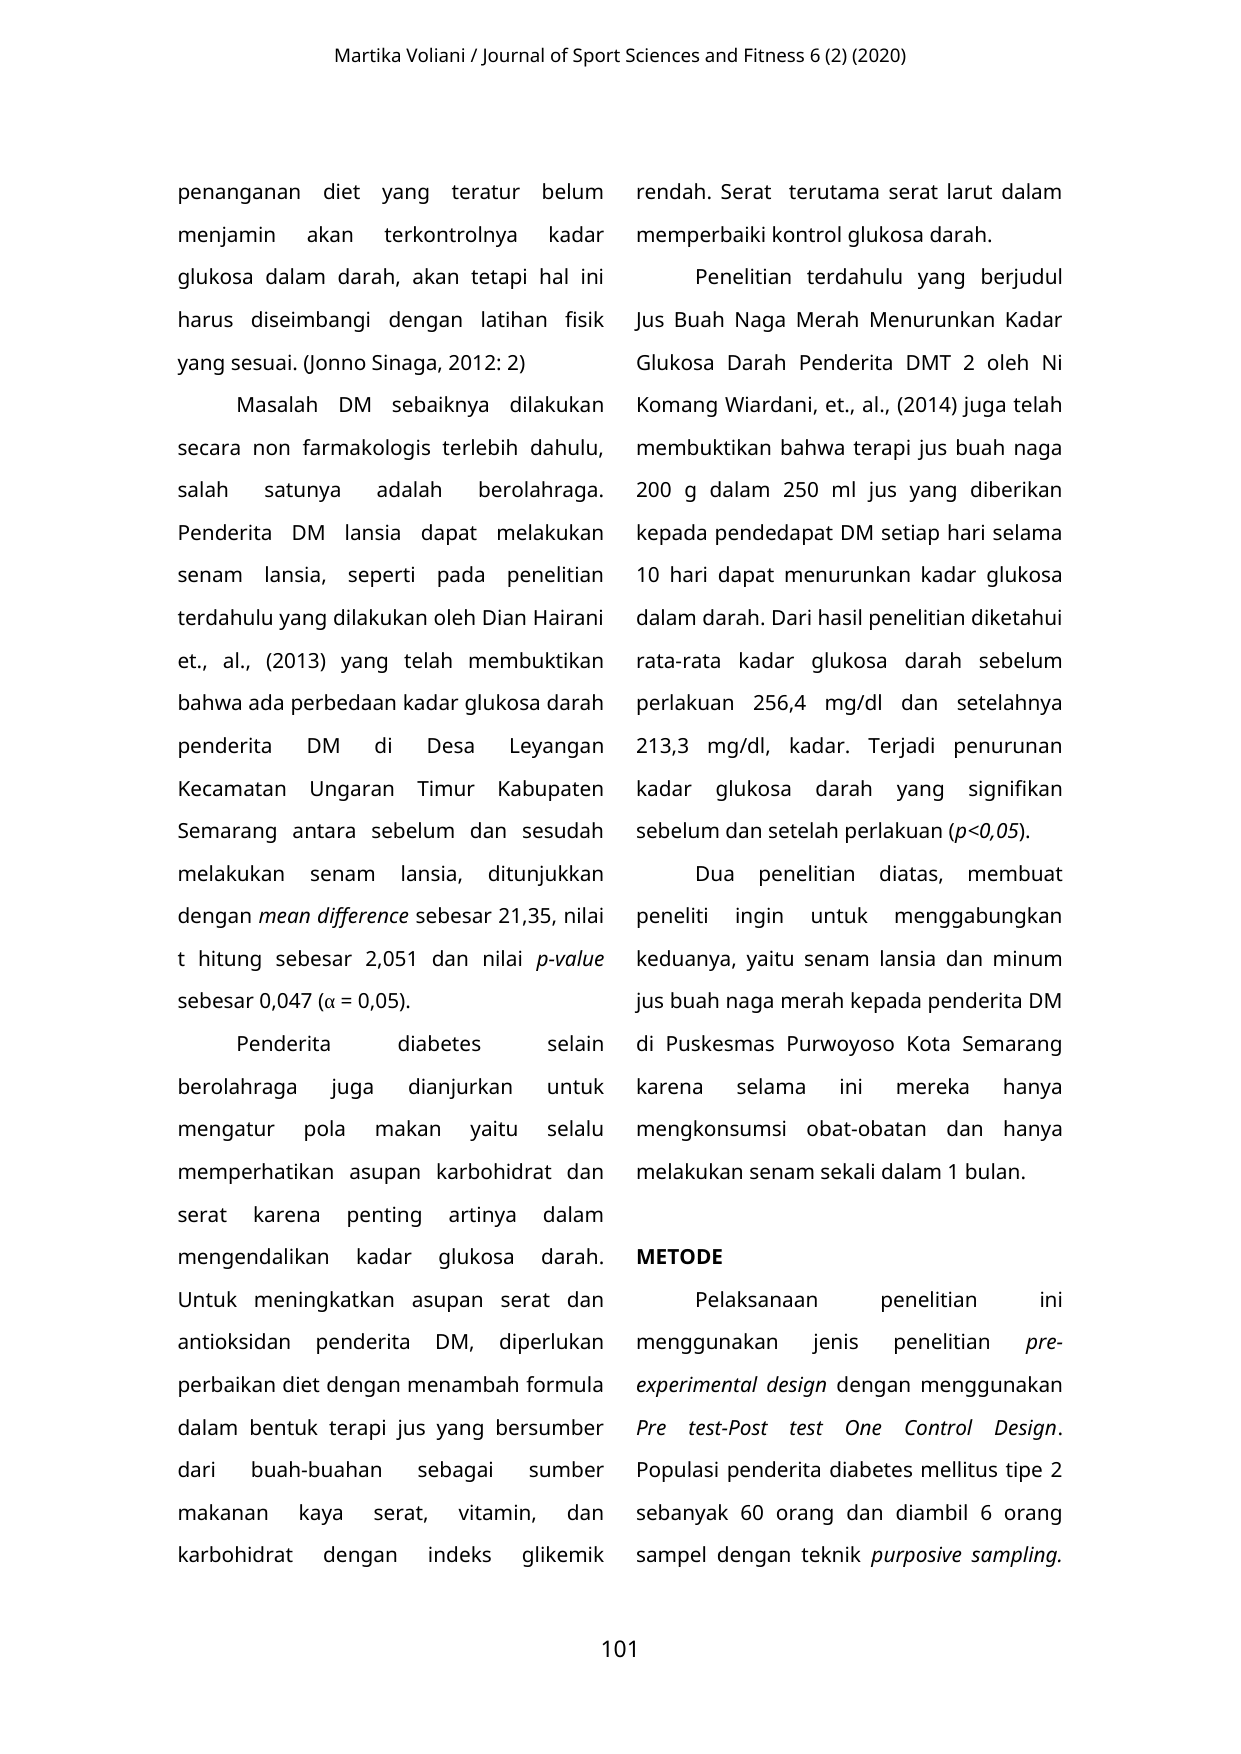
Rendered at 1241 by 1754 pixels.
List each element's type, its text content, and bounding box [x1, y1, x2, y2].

text Masalah DM sebaiknya dilakukan secara non farmakologis terlebih dahulu, salah satunya adalah berolahraga. Penderita DM lansia dapat melakukan senam lansia, seperti pada penelitian terdahulu yang dilakukan oleh Dian Hairani et., al., (2013) yang telah membuktikan bahwa ada perbedaan kadar glukosa darah penderita DM di Desa Leyangan Kecamatan Ungaran Timur Kabupaten Semarang antara sebelum dan sesudah melakukan senam lansia, ditunjukkan dengan mean difference sebesar 21,35, nilai t hitung sebesar 2,051 dan nilai p-value sebesar 0,047 (α = 0,05). [177, 390, 604, 1015]
text METODE [636, 1242, 1063, 1271]
text Penelitian terdahulu yang berjudul Jus Buah Naga Merah Menurunkan Kadar Glukosa Darah Penderita DMT 2 oleh Ni Komang Wiardani, et., al., (2014) juga telah membuktikan bahwa terapi jus buah naga 200 g dalam 250 ml jus yang diberikan kepada pendedapat DM setiap hari selama 10 hari dapat menurunkan kadar glukosa dalam darah. Dari hasil penelitian diketahui rata-rata kadar glukosa darah sebelum perlakuan 256,4 mg/dl dan setelahnya 213,3 mg/dl, kadar. Terjadi penurunan kadar glukosa darah yang signifikan sebelum dan setelah perlakuan (p<0,05). [636, 262, 1063, 845]
text Dua penelitian diatas, membuat peneliti ingin untuk menggabungkan keduanya, yaitu senam lansia dan minum jus buah naga merah kepada penderita DM di Puskesmas Purwoyoso Kota Semarang karena selama ini mereka hanya mengkonsumsi obat-obatan dan hanya melakukan senam sekali dalam 1 bulan. [636, 859, 1063, 1186]
text Penderita diabetes selain berolahraga juga dianjurkan untuk mengatur pola makan yaitu selalu memperhatikan asupan karbohidrat dan serat karena penting artinya dalam mengendalikan kadar glukosa darah. Untuk meningkatkan asupan serat dan antioksidan penderita DM, diperlukan perbaikan diet dengan menambah formula dalam bentuk terapi jus yang bersumber dari buah-buahan sebagai sumber makanan kaya serat, vitamin, dan karbohidrat dengan indeks glikemik rendah. Serat terutama serat larut dalam memperbaiki kontrol glukosa darah. [177, 1029, 604, 1569]
